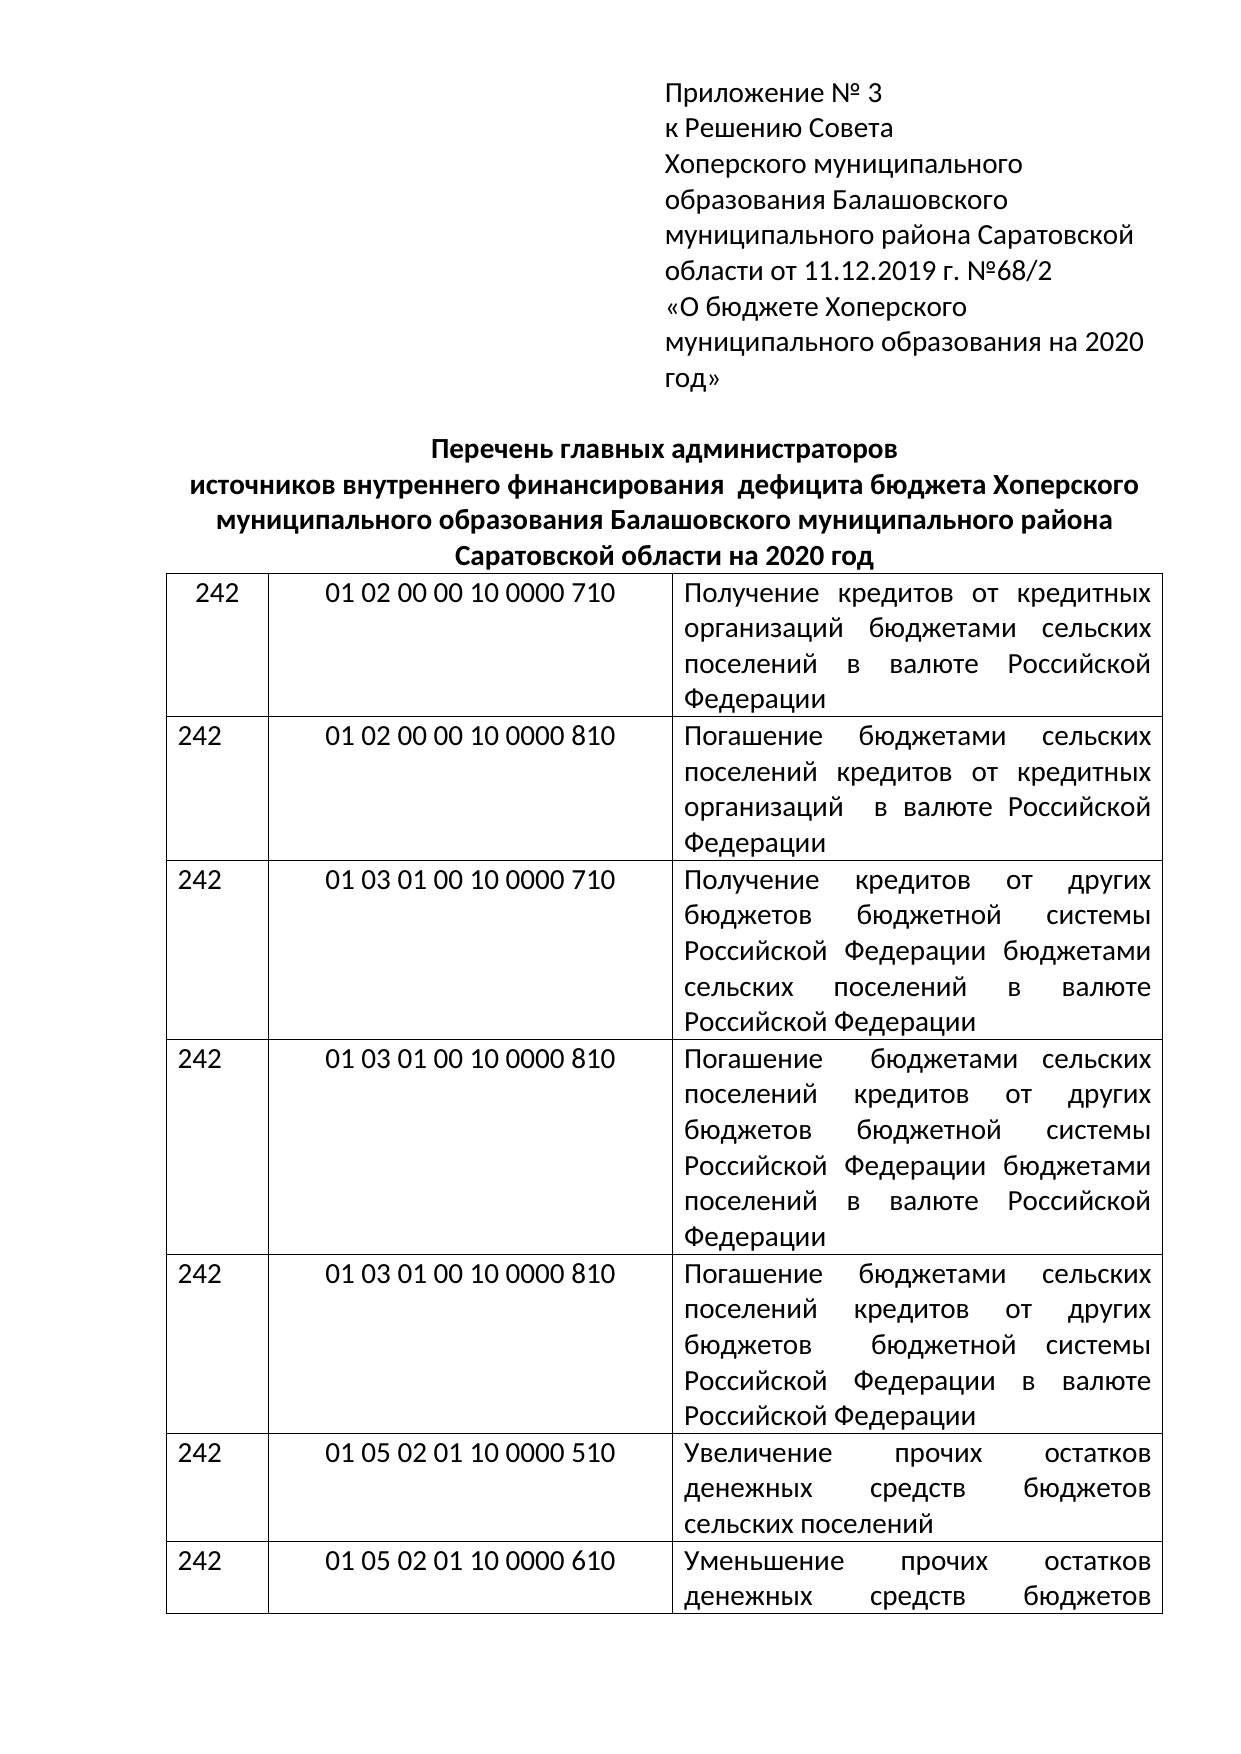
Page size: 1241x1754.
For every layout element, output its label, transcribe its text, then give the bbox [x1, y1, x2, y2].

text «О бюджете Хоперского [664, 288, 1152, 323]
table_cell 242 [167, 861, 268, 1039]
table_cell Погашение бюджетами сельских поселений кредитов от других бюджетов бюджетной системы Российской Федерации бюджетами поселений в валюте Российской Федерации [673, 1040, 1162, 1254]
table_cell 242 [167, 1255, 268, 1433]
text к Решению Совета [664, 109, 1152, 145]
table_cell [269, 1542, 672, 1613]
table_cell 01 02 00 00 10 0000 810 [269, 717, 672, 860]
text области от 11.12.2019 г. №68/2 [664, 252, 1152, 288]
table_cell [673, 1542, 1162, 1613]
text муниципального образования на 2020 год» [664, 323, 1152, 394]
table_cell Получение кредитов от других бюджетов бюджетной системы Российской Федерации бюджетами сельских поселений в валюте Российской Федерации [673, 861, 1162, 1039]
table_cell 242 [167, 717, 268, 860]
table_header 01 02 00 00 10 0000 710 [269, 574, 672, 716]
table_header 242 [167, 574, 268, 716]
table_cell 242 [167, 1542, 268, 1613]
text образования Балашовского [664, 181, 1152, 216]
table_cell 242 [167, 1434, 268, 1541]
table_cell Погашение бюджетами сельских поселений кредитов от кредитных организаций в валюте Российской Федерации [673, 717, 1162, 860]
table_cell 01 03 01 00 10 0000 810 [269, 1255, 672, 1433]
text Приложение № 3 [664, 74, 1152, 109]
table_cell 01 03 01 00 10 0000 710 [269, 861, 672, 1039]
table_cell 242 [167, 1040, 268, 1254]
text источников внутреннего финансирования дефицита бюджета Хоперского муниципального образования Балашовского муниципального района Саратовской области на 2020 год [177, 466, 1152, 573]
table_header Получение кредитов от кредитных организаций бюджетами сельских поселений в валюте Российской Федерации [673, 574, 1162, 716]
table_cell Погашение бюджетами сельских поселений кредитов от других бюджетов бюджетной системы Российской Федерации в валюте Российской Федерации [673, 1255, 1162, 1433]
table_cell 01 03 01 00 10 0000 810 [269, 1040, 672, 1254]
table_cell Увеличение прочих остатков денежных средств бюджетов сельских поселений [673, 1434, 1162, 1541]
table_cell 01 05 02 01 10 0000 510 [269, 1434, 672, 1541]
text муниципального района Саратовской [664, 216, 1152, 252]
text Перечень главных администраторов [177, 430, 1152, 466]
text Хоперского муниципального [664, 145, 1152, 181]
